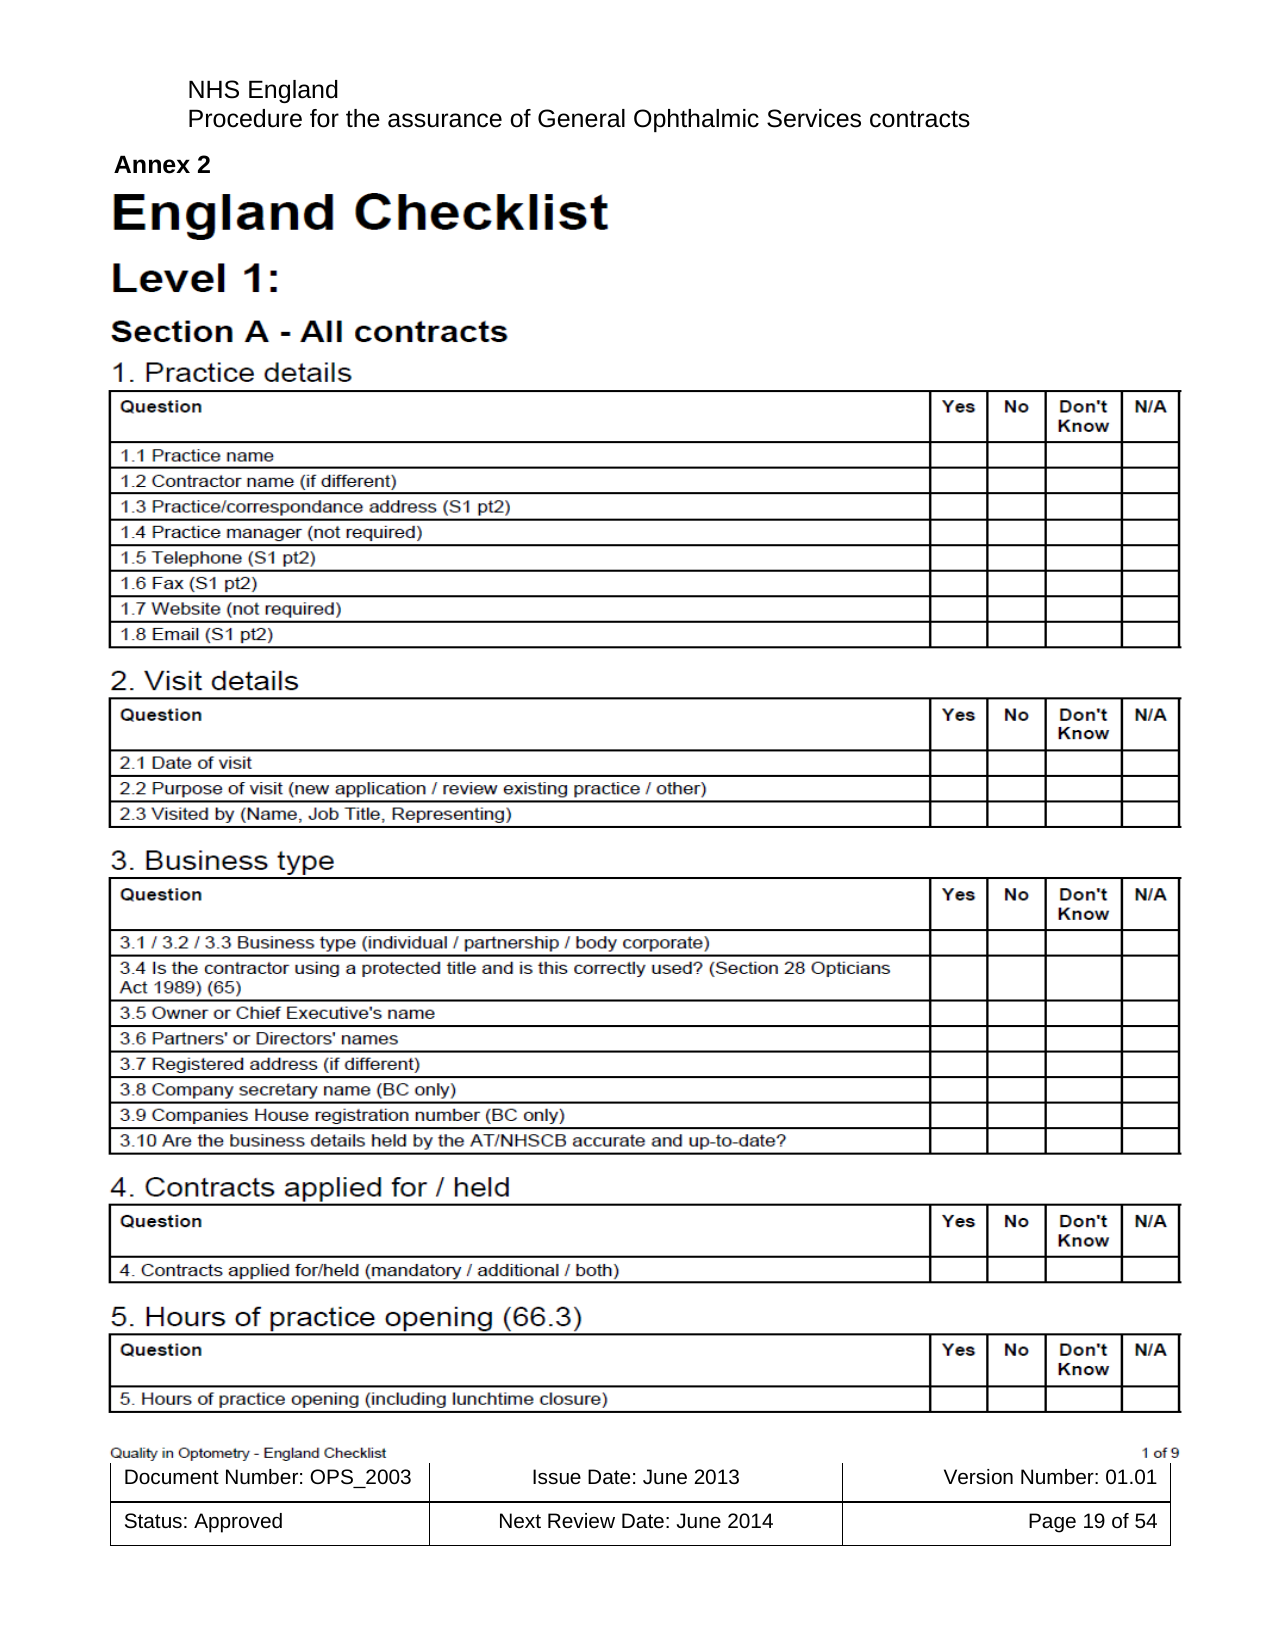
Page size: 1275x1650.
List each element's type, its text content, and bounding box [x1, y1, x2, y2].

text Annex 2 [114, 150, 1087, 179]
